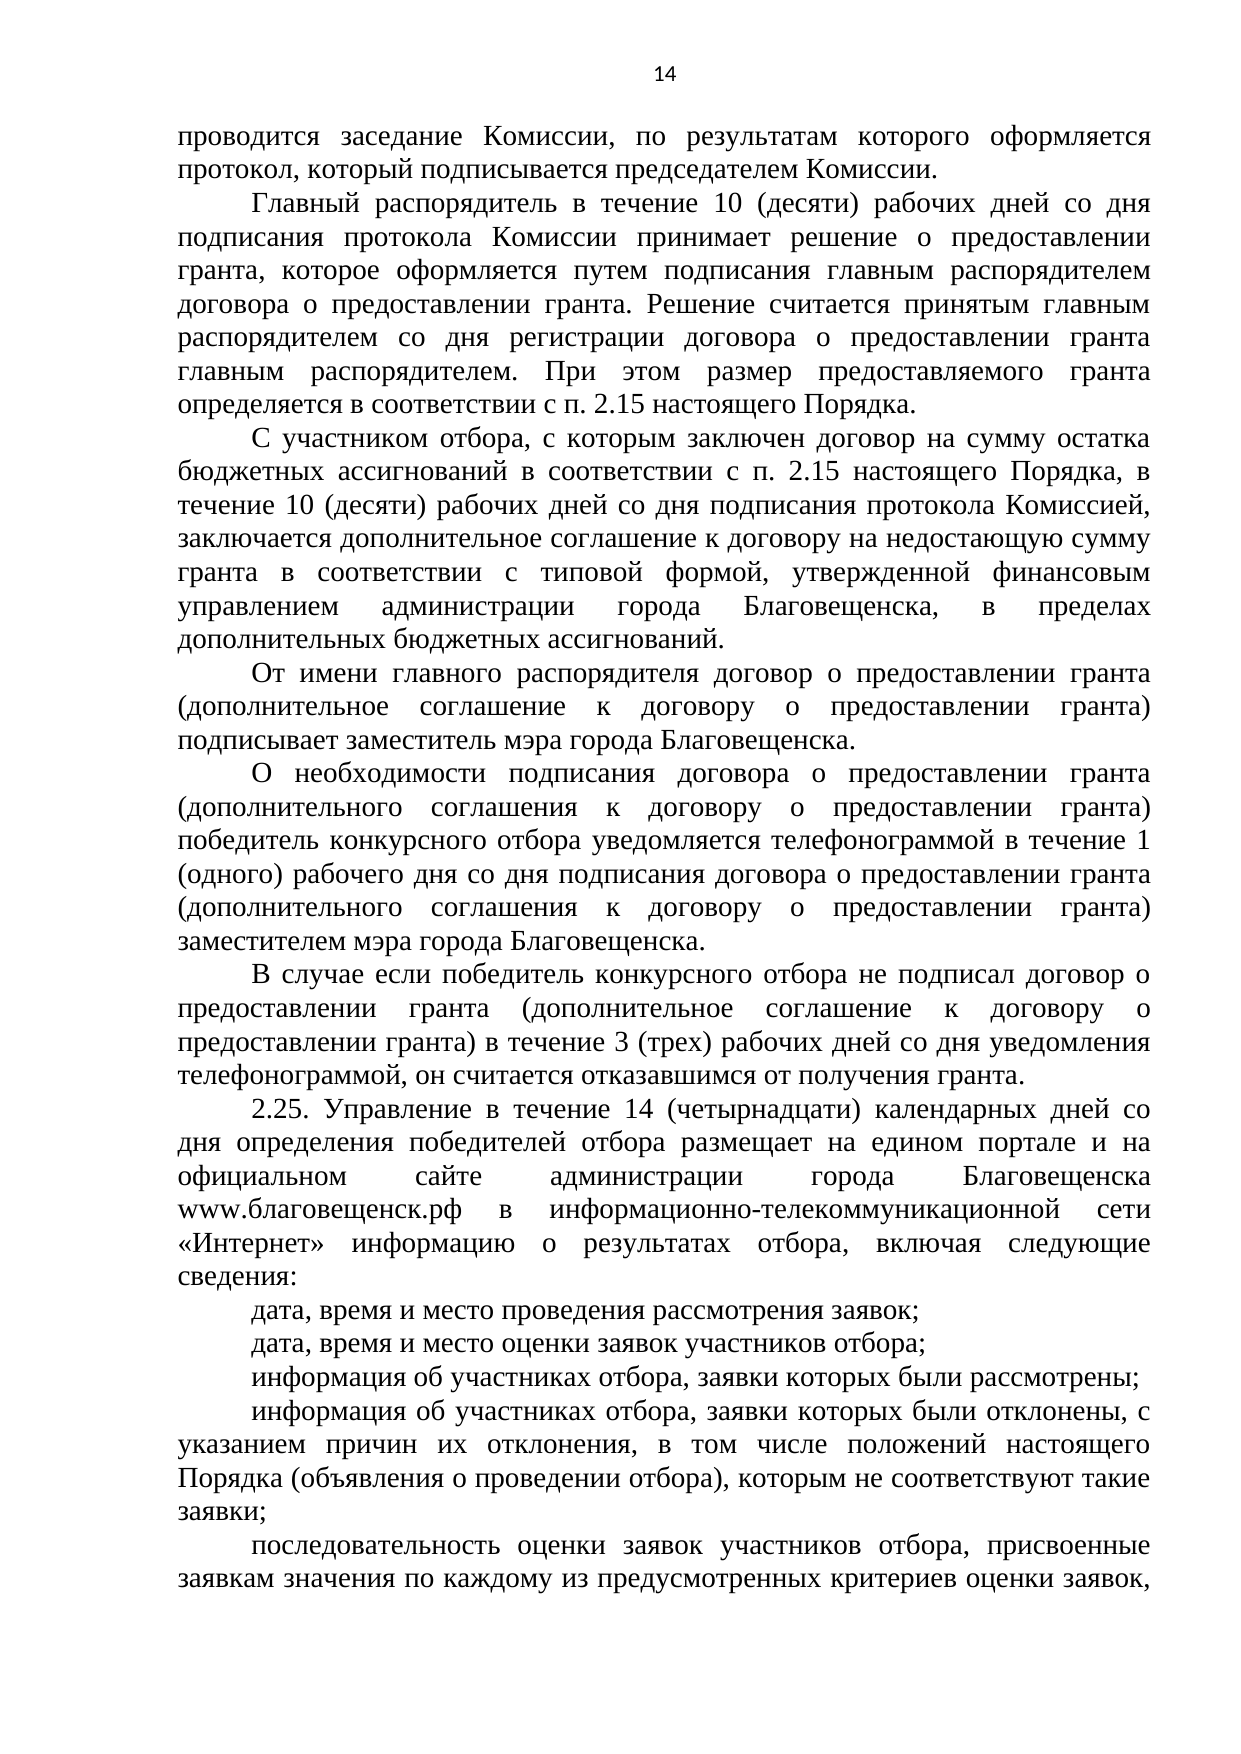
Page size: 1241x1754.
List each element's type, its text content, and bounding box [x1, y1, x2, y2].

text Главный распорядитель в течение 10 (десяти) рабочих дней со дня подписания протокола Комиссии принимает решение о предоставлении гранта, которое оформляется путем подписания главным распорядителем договора о предоставлении гранта. Решение считается принятым главным распорядителем со дня регистрации договора о предоставлении гранта главным распорядителем. При этом размер предоставляемого гранта определяется в соответствии с п. 2.15 настоящего Порядка. [177, 185, 1152, 420]
text В случае если победитель конкурсного отбора не подписал договор о предоставлении гранта (дополнительное соглашение к договору о предоставлении гранта) в течение 3 (трех) рабочих дней со дня уведомления телефонограммой, он считается отказавшимся от получения гранта. [177, 957, 1152, 1091]
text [177, 1527, 1152, 1594]
text От имени главного распорядителя договор о предоставлении гранта (дополнительное соглашение к договору о предоставлении гранта) подписывает заместитель мэра города Благовещенска. [177, 655, 1152, 755]
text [177, 118, 1152, 185]
text О необходимости подписания договора о предоставлении гранта (дополнительного соглашения к договору о предоставлении гранта) победитель конкурсного отбора уведомляется телефонограммой в течение 1 (одного) рабочего дня со дня подписания договора о предоставлении гранта (дополнительного соглашения к договору о предоставлении гранта) заместителем мэра города Благовещенска. [177, 755, 1152, 957]
text дата, время и место проведения рассмотрения заявок; [177, 1292, 1152, 1326]
text дата, время и место оценки заявок участников отбора; [177, 1326, 1152, 1359]
text информация об участниках отбора, заявки которых были рассмотрены; [177, 1359, 1152, 1393]
text С участником отбора, с которым заключен договор на сумму остатка бюджетных ассигнований в соответствии с п. 2.15 настоящего Порядка, в течение 10 (десяти) рабочих дней со дня подписания протокола Комиссией, заключается дополнительное соглашение к договору на недостающую сумму гранта в соответствии с типовой формой, утвержденной финансовым управлением администрации города Благовещенска, в пределах дополнительных бюджетных ассигнований. [177, 420, 1152, 655]
text 2.25. Управление в течение 14 (четырнадцати) календарных дней со дня определения победителей отбора размещает на едином портале и на официальном сайте администрации города Благовещенска www.благовещенск.рф в информационно-телекоммуникационной сети «Интернет» информацию о результатах отбора, включая следующие сведения: [177, 1091, 1152, 1292]
text информация об участниках отбора, заявки которых были отклонены, с указанием причин их отклонения, в том числе положений настоящего Порядка (объявления о проведении отбора), которым не соответствуют такие заявки; [177, 1393, 1152, 1527]
